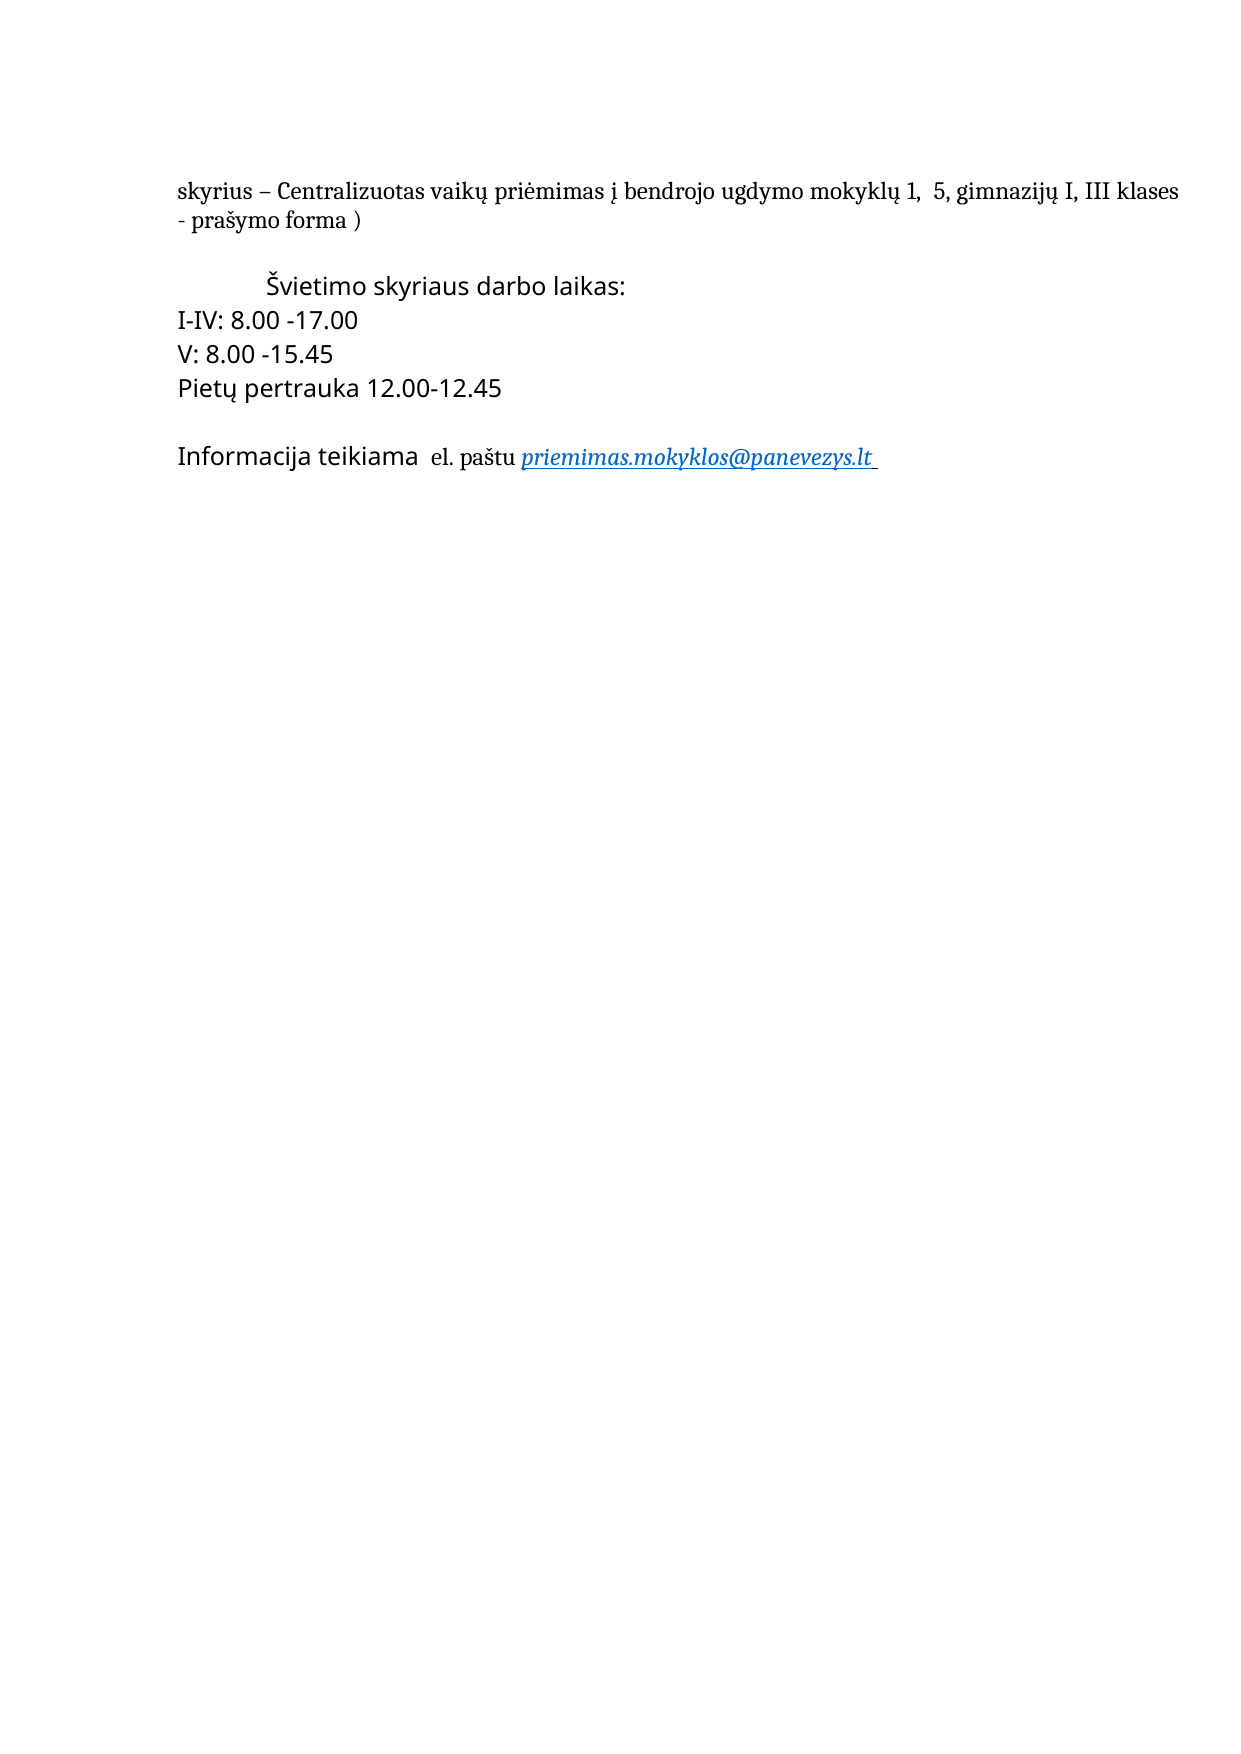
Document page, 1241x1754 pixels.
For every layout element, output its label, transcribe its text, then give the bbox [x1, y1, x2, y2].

text V: 8.00 -15.45 [177, 337, 1181, 371]
text Informacija teikiama el. paštu priemimas.mokyklos@panevezys.lt [177, 439, 1181, 473]
text Švietimo skyriaus darbo laikas: [177, 269, 1181, 303]
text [177, 177, 1181, 235]
text I-IV: 8.00 -17.00 [177, 303, 1181, 337]
text Pietų pertrauka 12.00-12.45 [177, 371, 1181, 405]
